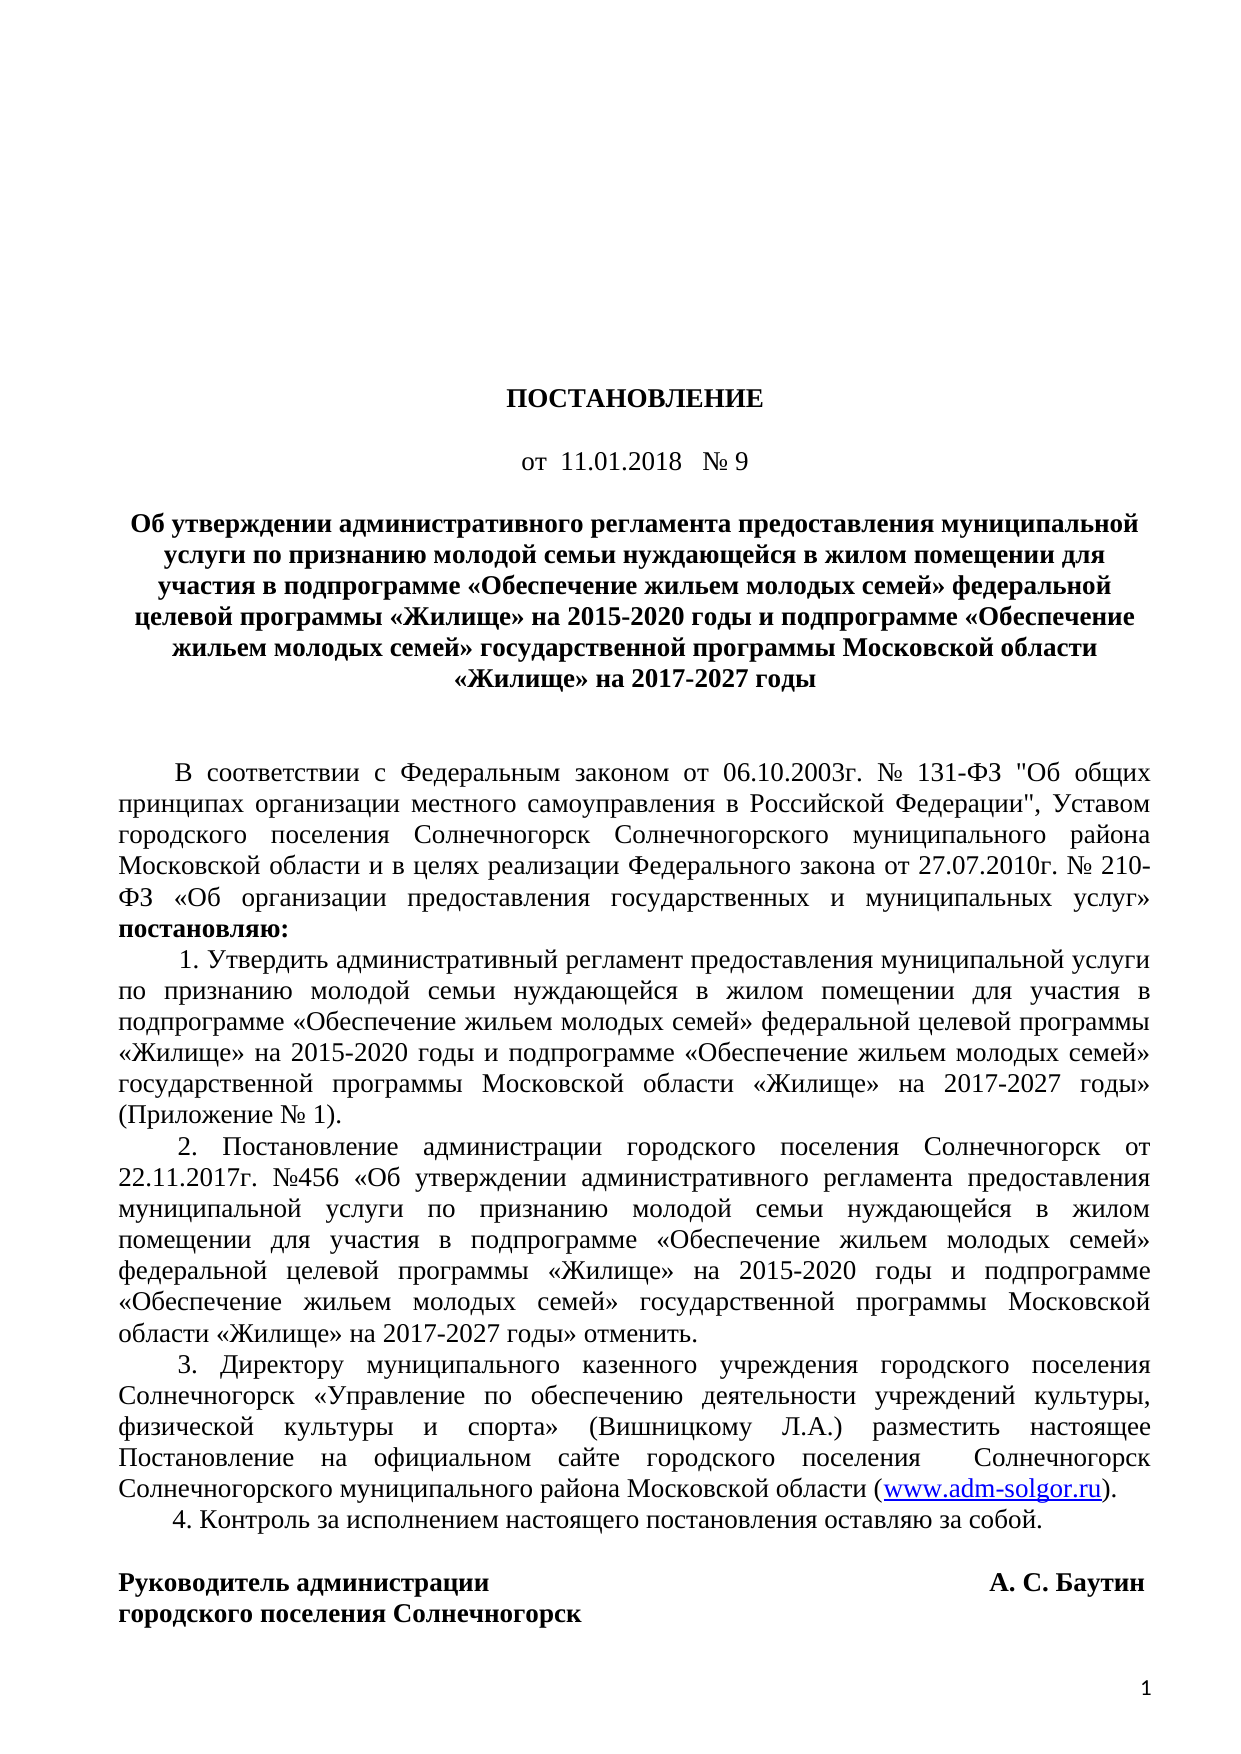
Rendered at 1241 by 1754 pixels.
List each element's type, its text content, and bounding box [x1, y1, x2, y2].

text Об утверждении административного регламента предоставления муниципальной услуги по признанию молодой семьи нуждающейся в жилом помещении для участия в подпрограмме «Обеспечение жильем молодых семей» федеральной целевой программы «Жилище» на 2015-2020 годы и подпрограмме «Обеспечение жильем молодых семей» государственной программы Московской области «Жилище» на 2017-2027 годы [118, 507, 1152, 694]
text ПОСТАНОВЛЕНИЕ [118, 382, 1152, 413]
text 1. Утвердить административный регламент предоставления муниципальной услуги по признанию молодой семьи нуждающейся в жилом помещении для участия в подпрограмме «Обеспечение жильем молодых семей» федеральной целевой программы «Жилище» на 2015-2020 годы и подпрограмме «Обеспечение жильем молодых семей» государственной программы Московской области «Жилище» на 2017-2027 годы» (Приложение № 1). [118, 943, 1152, 1130]
text от 11.01.2018 № 9 [118, 444, 1152, 476]
text 2. Постановление администрации городского поселения Солнечногорск от 22.11.2017г. №456 «Об утверждении административного регламента предоставления муниципальной услуги по признанию молодой семьи нуждающейся в жилом помещении для участия в подпрограмме «Обеспечение жильем молодых семей» федеральной целевой программы «Жилище» на 2015-2020 годы и подпрограмме «Обеспечение жильем молодых семей» государственной программы Московской области «Жилище» на 2017-2027 годы» отменить. [118, 1130, 1152, 1348]
text 3. Директору муниципального казенного учреждения городского поселения Солнечногорск «Управление по обеспечению деятельности учреждений культуры, физической культуры и спорта» (Вишницкому Л.А.) разместить настоящее Постановление на официальном сайте городского поселения Солнечногорск Солнечногорского муниципального района Московской области (www.adm-solgor.ru). [118, 1348, 1152, 1503]
text городского поселения Солнечногорск [118, 1597, 1152, 1628]
text В соответствии с Федеральным законом от 06.10.2003г. № 131-ФЗ "Об общих принципах организации местного самоуправления в Российской Федерации", Уставом городского поселения Солнечногорск Солнечногорского муниципального района Московской области и в целях реализации Федерального закона от 27.07.2010г. № 210-ФЗ «Об организации предоставления государственных и муниципальных услуг» постановляю: [118, 756, 1152, 943]
text 4. Контроль за исполнением настоящего постановления оставляю за собой. [118, 1503, 1152, 1535]
text Руководитель администрации А. С. Баутин [118, 1566, 1152, 1597]
